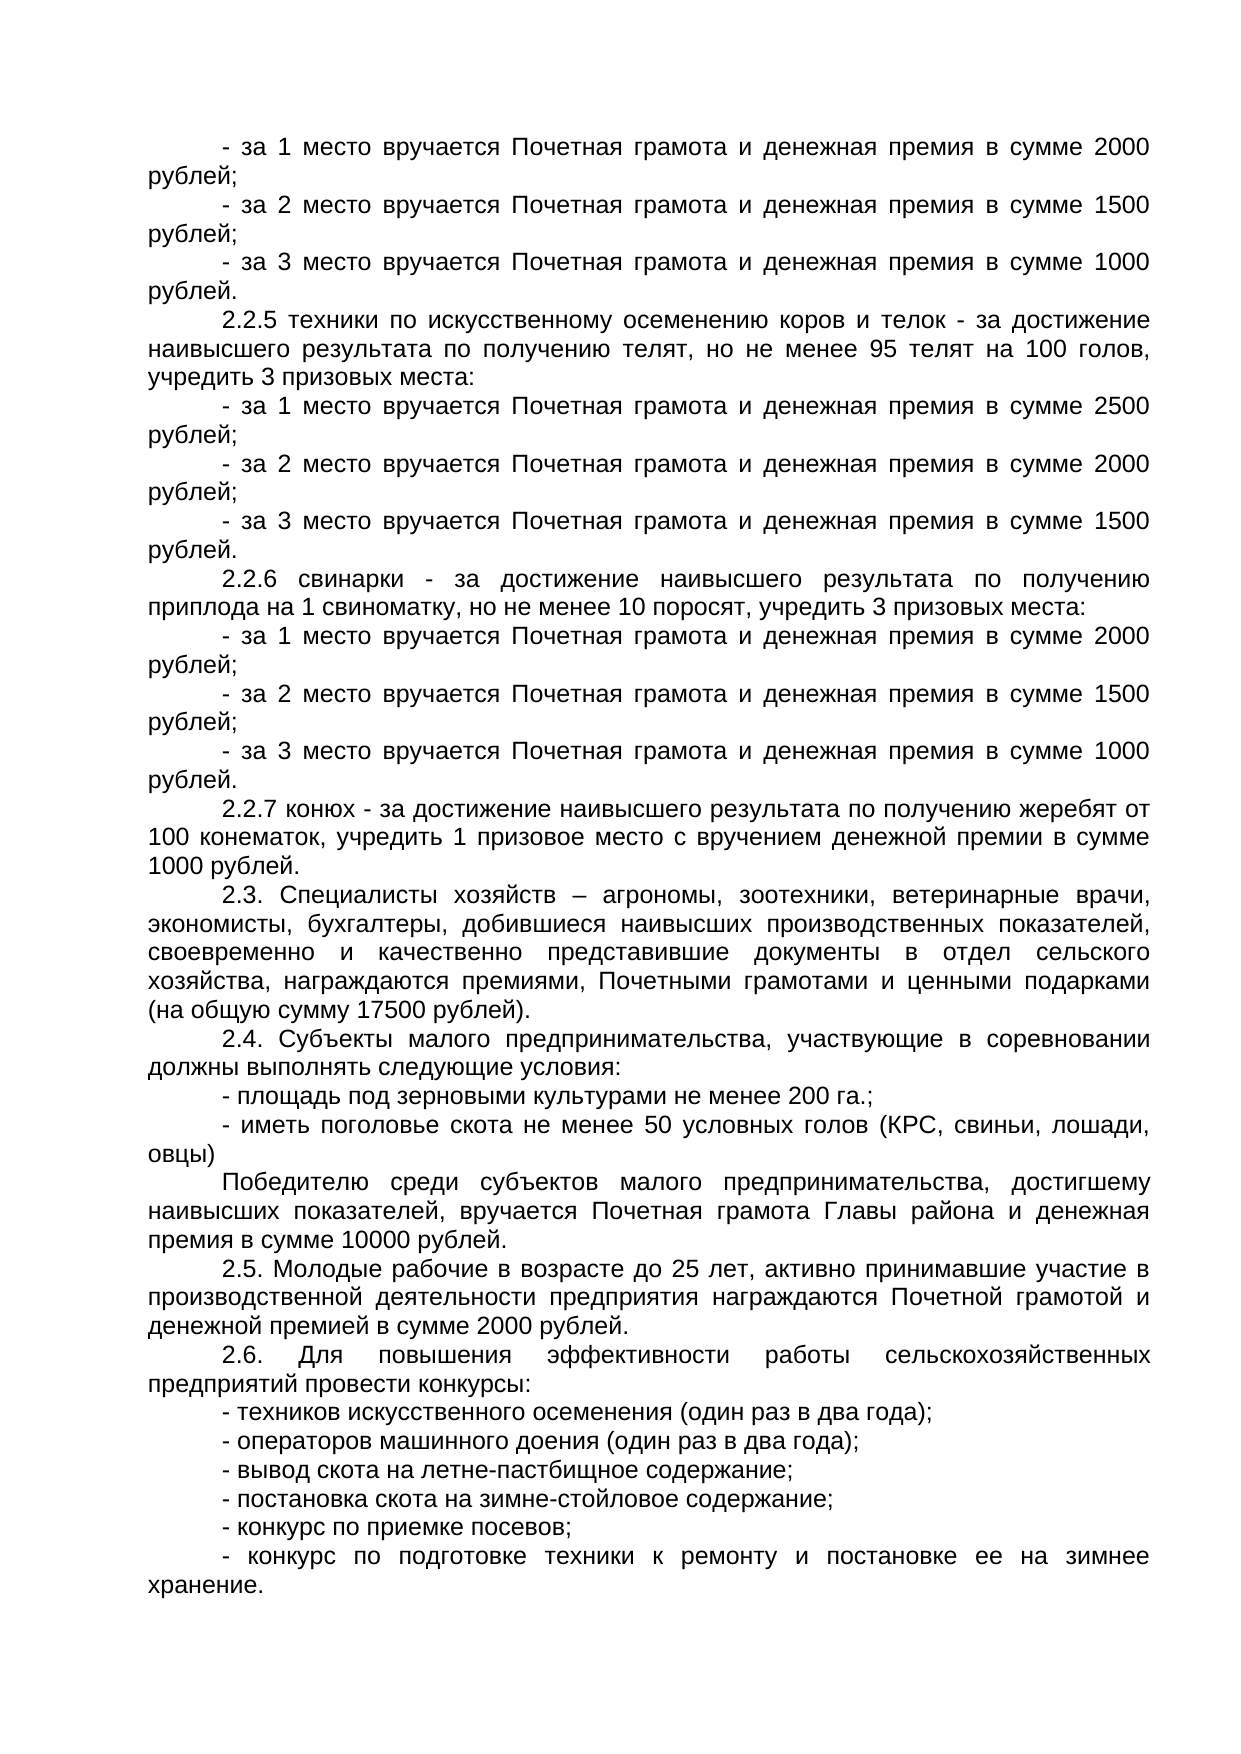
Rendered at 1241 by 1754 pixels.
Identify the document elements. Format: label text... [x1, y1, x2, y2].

text - постановка скота на зимне-стойловое содержание; [148, 1483, 1152, 1512]
text 2.5. Молодые рабочие в возрасте до 25 лет, активно принимавшие участие в производственной деятельности предприятия награждаются Почетной грамотой и денежной премией в сумме 2000 рублей. [148, 1253, 1152, 1340]
text - за 2 место вручается Почетная грамота и денежная премия в сумме 1500 рублей; [148, 678, 1152, 736]
text 2.3. Специалисты хозяйств – агрономы, зоотехники, ветеринарные врачи, экономисты, бухгалтеры, добившиеся наивысших производственных показателей, своевременно и качественно представившие документы в отдел сельского хозяйства, награждаются премиями, Почетными грамотами и ценными подарками (на общую сумму 17500 рублей). [148, 880, 1152, 1023]
text 2.2.7 конюх - за достижение наивысшего результата по получению жеребят от 100 конематок, учредить 1 призовое место с вручением денежной премии в сумме 1000 рублей. [148, 793, 1152, 880]
text - за 1 место вручается Почетная грамота и денежная премия в сумме 2500 рублей; [148, 391, 1152, 448]
text - конкурс по приемке посевов; [148, 1512, 1152, 1541]
text - за 3 место вручается Почетная грамота и денежная премия в сумме 1500 рублей. [148, 506, 1152, 563]
text - за 2 место вручается Почетная грамота и денежная премия в сумме 1500 рублей; [148, 190, 1152, 247]
text - иметь поголовье скота не менее 50 условных голов (КРС, свиньи, лошади, овцы) [148, 1110, 1152, 1167]
text 2.4. Субъекты малого предпринимательства, участвующие в соревновании должны выполнять следующие условия: [148, 1023, 1152, 1081]
text - за 1 место вручается Почетная грамота и денежная премия в сумме 2000 рублей; [148, 621, 1152, 678]
text - операторов машинного доения (один раз в два года); [148, 1426, 1152, 1455]
text 2.6. Для повышения эффективности работы сельскохозяйственных предприятий провести конкурсы: [148, 1340, 1152, 1397]
text - техников искусственного осеменения (один раз в два года); [148, 1397, 1152, 1426]
text 2.2.5 техники по искусственному осеменению коров и телок - за достижение наивысшего результата по получению телят, но не менее 95 телят на 100 голов, учредить 3 призовых места: [148, 305, 1152, 391]
text - за 3 место вручается Почетная грамота и денежная премия в сумме 1000 рублей. [148, 736, 1152, 793]
text - за 3 место вручается Почетная грамота и денежная премия в сумме 1000 рублей. [148, 247, 1152, 305]
text - за 2 место вручается Почетная грамота и денежная премия в сумме 2000 рублей; [148, 448, 1152, 506]
text - вывод скота на летне-пастбищное содержание; [148, 1455, 1152, 1483]
text 2.2.6 свинарки - за достижение наивысшего результата по получению приплода на 1 свиноматку, но не менее 10 поросят, учредить 3 призовых места: [148, 563, 1152, 621]
text - за 1 место вручается Почетная грамота и денежная премия в сумме 2000 рублей; [148, 132, 1152, 190]
text Победителю среди субъектов малого предпринимательства, достигшему наивысших показателей, вручается Почетная грамота Главы района и денежная премия в сумме 10000 рублей. [148, 1167, 1152, 1253]
text - конкурс по подготовке техники к ремонту и постановке ее на зимнее хранение. [148, 1541, 1152, 1598]
text - площадь под зерновыми культурами не менее 200 га.; [148, 1081, 1152, 1110]
